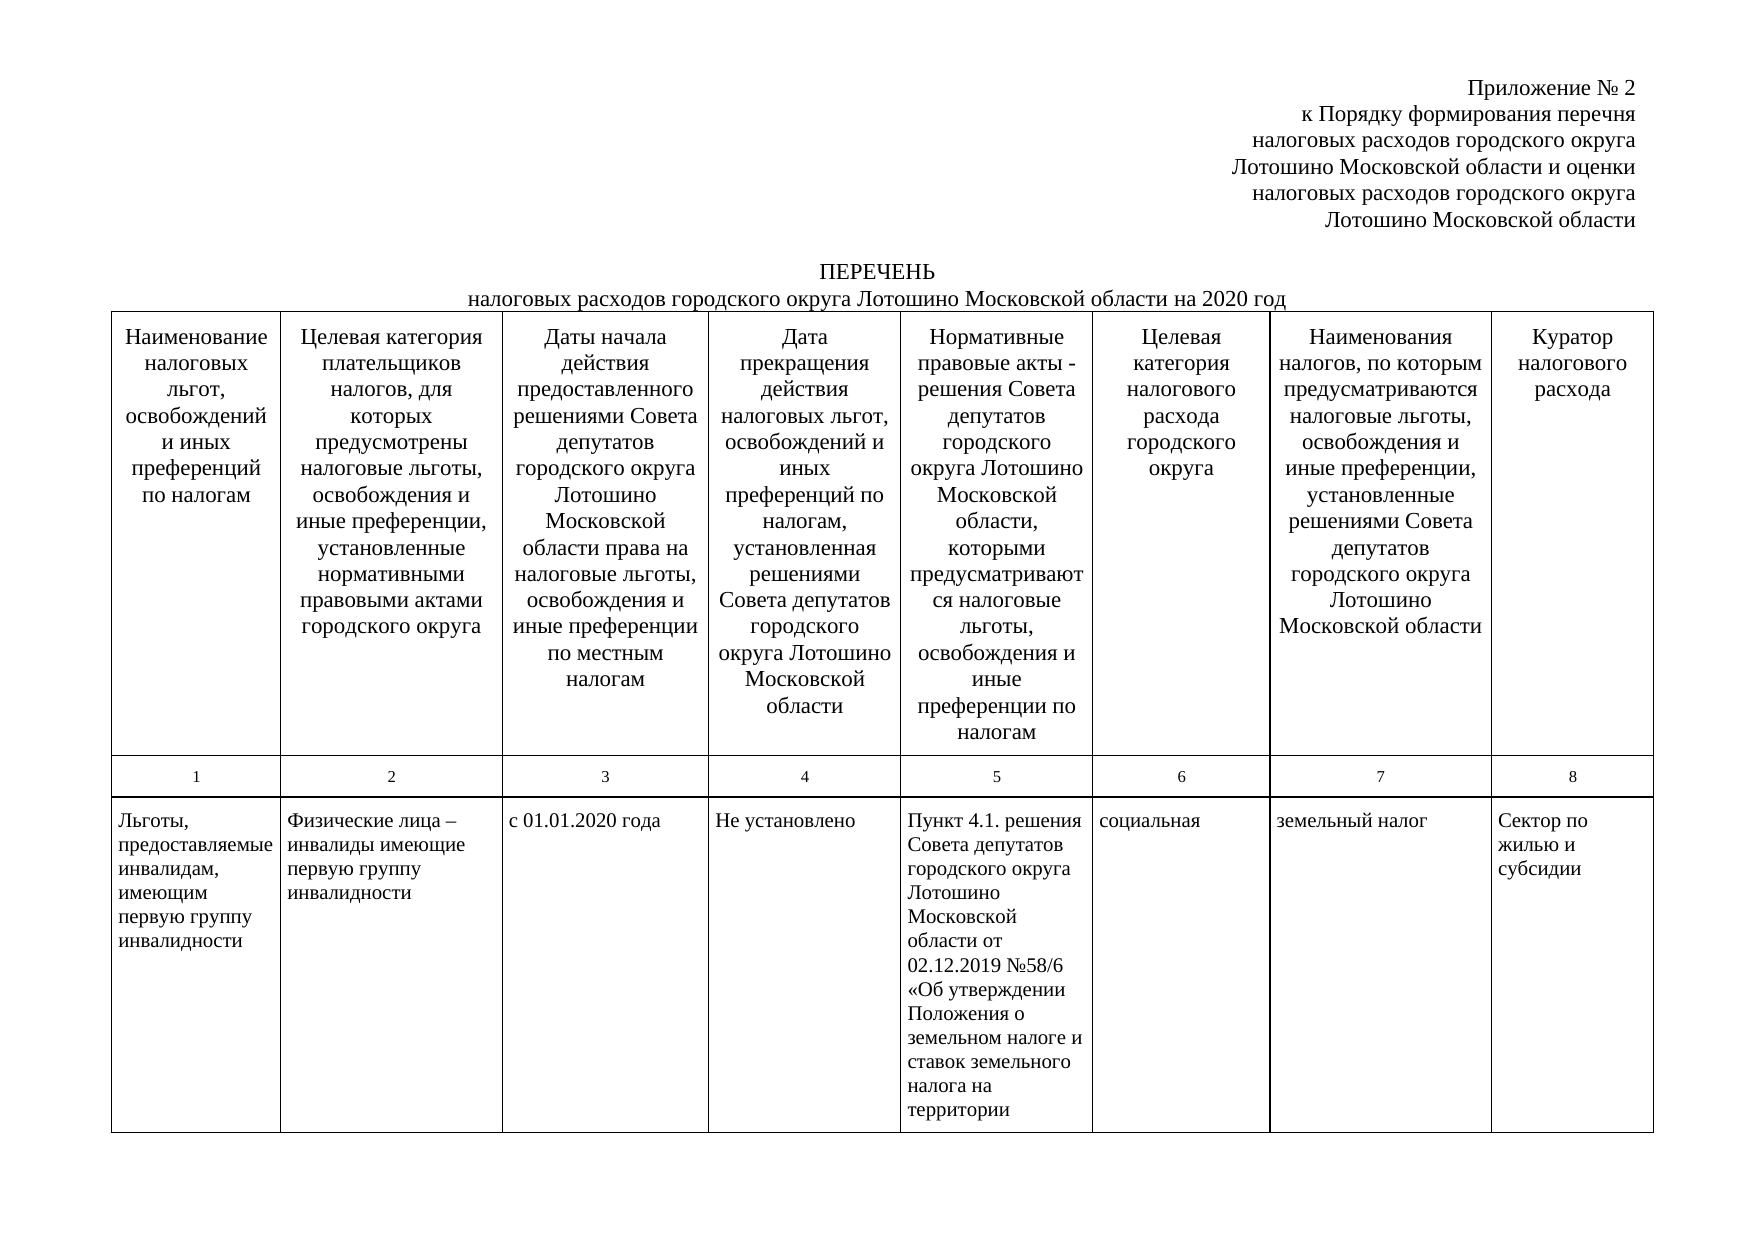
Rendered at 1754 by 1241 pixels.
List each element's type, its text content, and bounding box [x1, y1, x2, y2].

text Лотошино Московской области [118, 206, 1636, 232]
table_header Нормативные правовые акты - решения Совета депутатов городского округа Лотошино Московской области, которыми предусматриваются налоговые льготы, освобождения и иные преференции по налогам [901, 312, 1092, 755]
text к Порядку формирования перечня [118, 100, 1636, 127]
table_cell 7 [1271, 756, 1491, 796]
text налоговых расходов городского округа [118, 127, 1636, 153]
table_header Наименования налогов, по которым предусматриваются налоговые льготы, освобождения и иные преференции, установленные решениями Совета депутатов городского округа Лотошино Московской области [1271, 312, 1491, 755]
table_header Целевая категория плательщиков налогов, для которых предусмотрены налоговые льготы, освобождения и иные преференции, установленные нормативными правовыми актами городского округа [281, 312, 502, 755]
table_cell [281, 798, 502, 1132]
text налоговых расходов городского округа Лотошино Московской области на 2020 год [118, 285, 1636, 311]
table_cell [112, 798, 280, 1132]
text Лотошино Московской области и оценки [118, 153, 1636, 179]
table_cell 3 [503, 756, 708, 796]
table_header Наименование налоговых льгот, освобождений и иных преференций по налогам [112, 312, 280, 755]
table_cell социальная [1093, 798, 1269, 1132]
text налоговых расходов городского округа [118, 179, 1636, 206]
text ПЕРЕЧЕНЬ [118, 258, 1636, 285]
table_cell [1492, 798, 1653, 1132]
table_header Даты начала действия предоставленного решениями Совета депутатов городского округа Лотошино Московской области права на налоговые льготы, освобождения и иные преференции по местным налогам [503, 312, 708, 755]
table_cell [901, 798, 1092, 1132]
table_cell земельный налог [1271, 798, 1491, 1132]
table_cell 8 [1492, 756, 1653, 796]
table_header Дата прекращения действия налоговых льгот, освобождений и иных преференций по налогам, установленная решениями Совета депутатов городского округа Лотошино Московской области [709, 312, 900, 755]
table_cell 4 [709, 756, 900, 796]
table_header Целевая категория налогового расхода городского округа [1093, 312, 1269, 755]
table_cell 5 [901, 756, 1092, 796]
table_cell 1 [112, 756, 280, 796]
table_cell 2 [281, 756, 502, 796]
table_cell Не установлено [709, 798, 900, 1132]
text Приложение № 2 [118, 74, 1636, 100]
table_cell с 01.01.2020 года [503, 798, 708, 1132]
table_header Куратор налогового расхода [1492, 312, 1653, 755]
table_cell 6 [1093, 756, 1269, 796]
